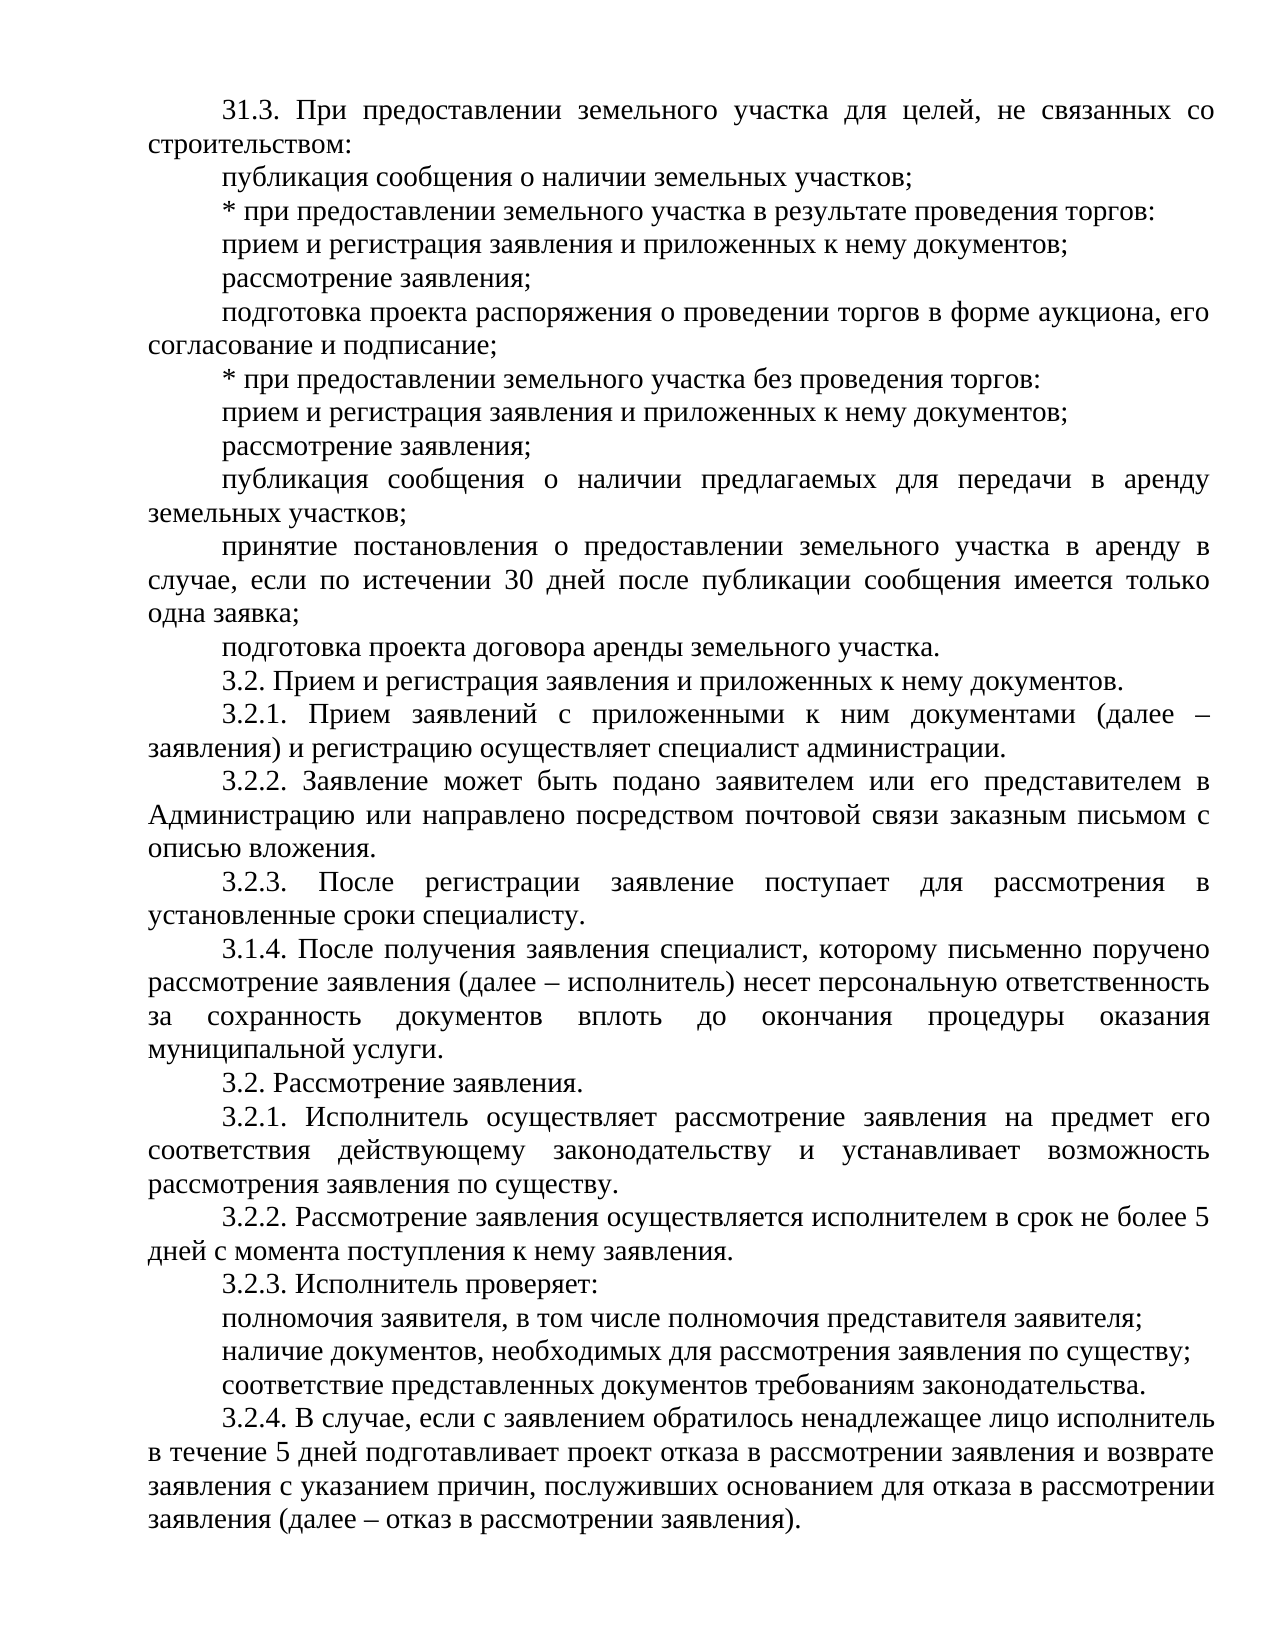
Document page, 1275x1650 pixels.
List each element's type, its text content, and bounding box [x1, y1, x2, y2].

text * при предоставлении земельного участка без проведения торгов: [148, 361, 1216, 394]
text наличие документов, необходимых для рассмотрения заявления по существу; [148, 1333, 1211, 1367]
text 3.2.3. После регистрации заявление поступает для рассмотрения в установленные сроки специалисту. [148, 864, 1211, 931]
text 3.2.2. Рассмотрение заявления осуществляется исполнителем в срок не более 5 дней с момента поступления к нему заявления. [148, 1199, 1211, 1266]
text подготовка проекта распоряжения о проведении торгов в форме аукциона, его согласование и подписание; [148, 294, 1211, 361]
text рассмотрение заявления; [148, 428, 1211, 461]
text подготовка проекта договора аренды земельного участка. [148, 629, 1216, 663]
text соответствие представленных документов требованиям законодательства. [148, 1367, 1211, 1401]
text принятие постановления о предоставлении земельного участка в аренду в случае, если по истечении 30 дней после публикации сообщения имеется только одна заявка; [148, 528, 1211, 629]
text 3.2. Рассмотрение заявления. [148, 1065, 1211, 1099]
text 3.2.4. В случае, если с заявлением обратилось ненадлежащее лицо исполнитель в течение 5 дней подготавливает проект отказа в рассмотрении заявления и возврате заявления с указанием причин, послуживших основанием для отказа в рассмотрении заявления (далее – отказ в рассмотрении заявления). [148, 1401, 1216, 1535]
text публикация сообщения о наличии предлагаемых для передачи в аренду земельных участков; [148, 461, 1211, 528]
text 3.2.3. Исполнитель проверяет: [148, 1266, 1211, 1300]
text * при предоставлении земельного участка в результате проведения торгов: [148, 193, 1211, 227]
text полномочия заявителя, в том числе полномочия представителя заявителя; [148, 1300, 1211, 1333]
text 3.2. Прием и регистрация заявления и приложенных к нему документов. [148, 663, 1211, 696]
text 3.2.1. Исполнитель осуществляет рассмотрение заявления на предмет его соответствия действующему законодательству и устанавливает возможность рассмотрения заявления по существу. [148, 1099, 1211, 1199]
text 3.2.2. Заявление может быть подано заявителем или его представителем в Администрацию или направлено посредством почтовой связи заказным письмом с описью вложения. [148, 763, 1211, 864]
text прием и регистрация заявления и приложенных к нему документов; [148, 394, 1211, 428]
text рассмотрение заявления; [148, 260, 1211, 294]
text 3.2.1. Прием заявлений с приложенными к ним документами (далее – заявления) и регистрацию осуществляет специалист администрации. [148, 696, 1211, 763]
text публикация сообщения о наличии земельных участков; [148, 159, 1216, 193]
text 31.3. При предоставлении земельного участка для целей, не связанных со строительством: [148, 90, 1216, 159]
text 3.1.4. После получения заявления специалист, которому письменно поручено рассмотрение заявления (далее – исполнитель) несет персональную ответственность за сохранность документов вплоть до окончания процедуры оказания муниципальной услуги. [148, 931, 1211, 1065]
text прием и регистрация заявления и приложенных к нему документов; [148, 227, 1211, 260]
